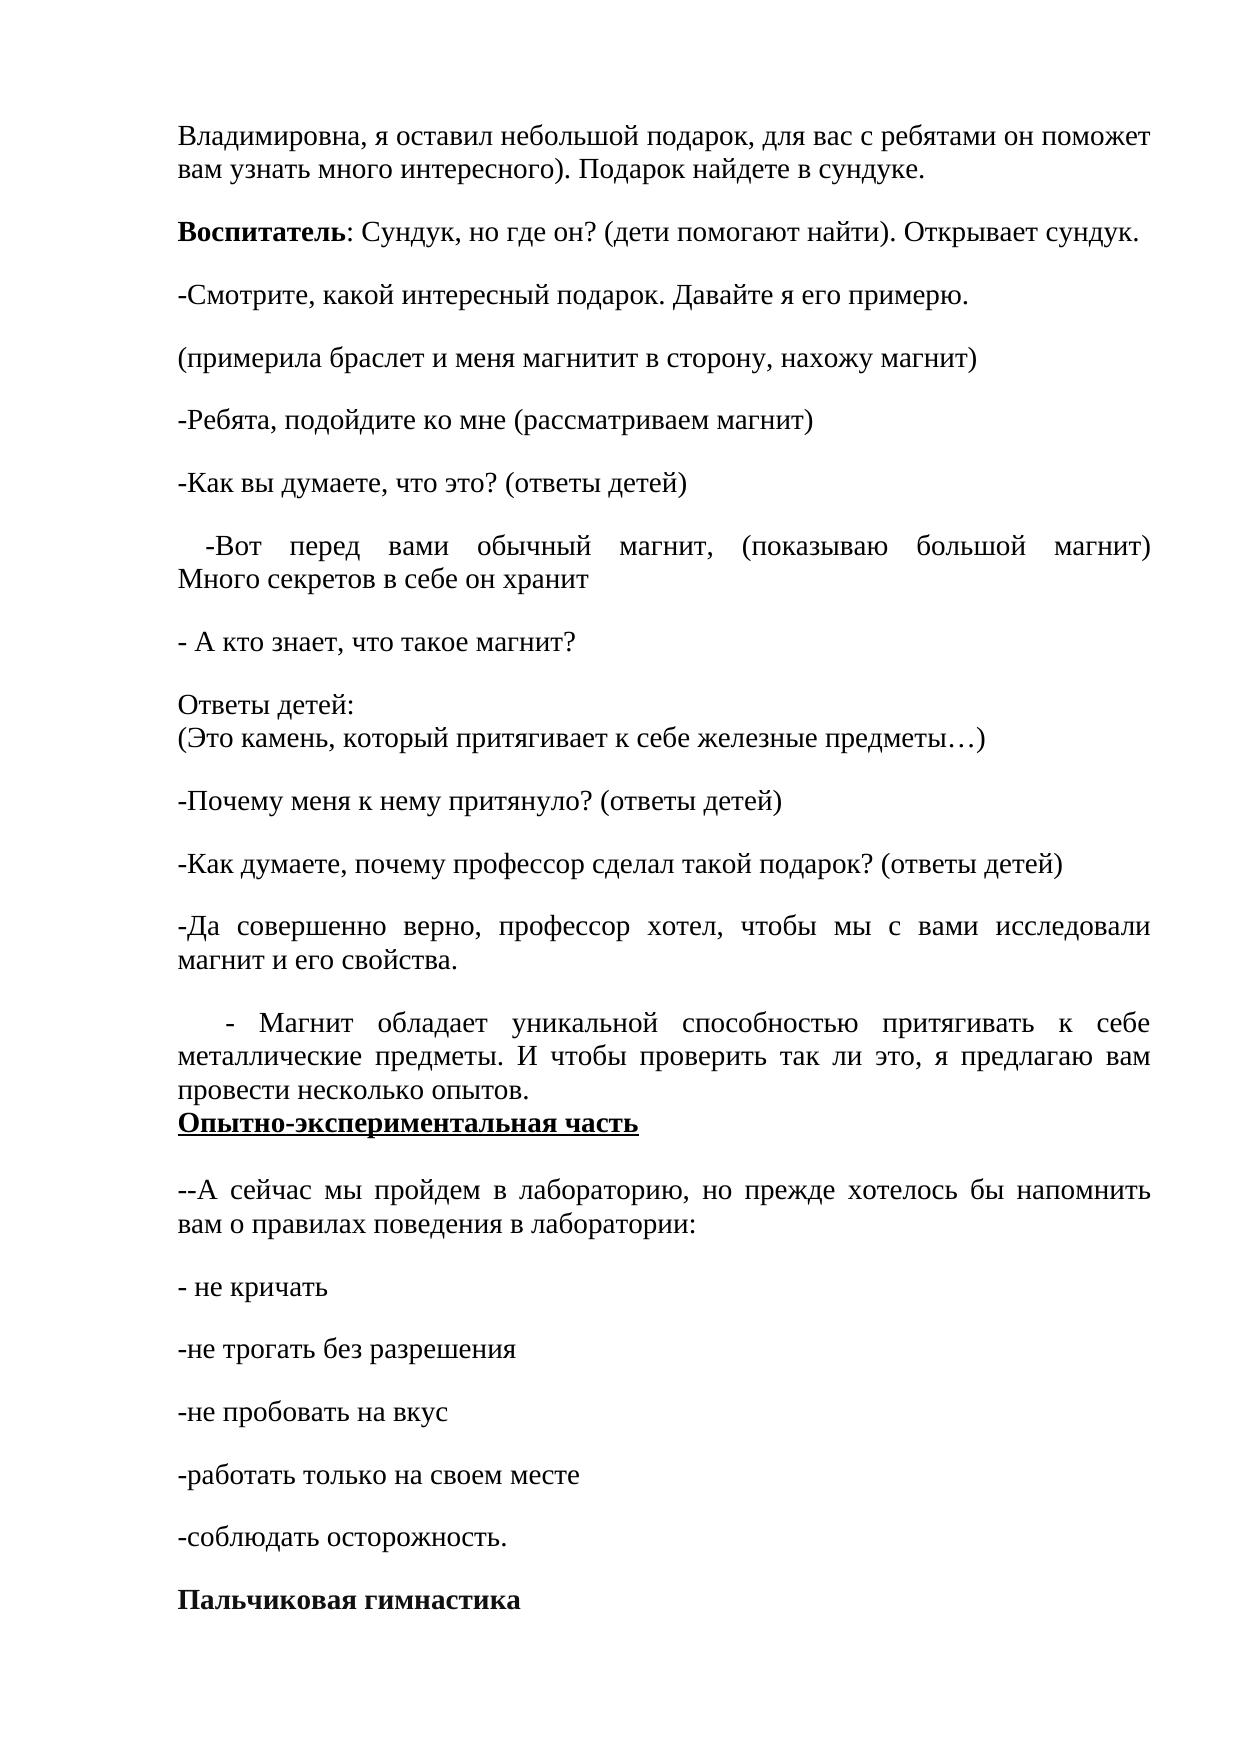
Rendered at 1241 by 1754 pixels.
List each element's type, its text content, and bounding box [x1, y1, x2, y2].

text Пальчиковая гимнастика [177, 1582, 1152, 1616]
text -не пробовать на вкус [177, 1394, 1152, 1428]
text -не трогать без разрешения [177, 1331, 1152, 1365]
text (примерила браслет и меня магнитит в сторону, нахожу магнит) [177, 340, 1152, 373]
text -Ребята, подойдите ко мне (рассматриваем магнит) [177, 402, 1152, 436]
text -Вот перед вами обычный магнит, (показываю большой магнит) Много секретов в себе он хранит [177, 528, 1152, 595]
text -Как думаете, почему профессор сделал такой подарок? (ответы детей) [177, 846, 1152, 879]
text -Смотрите, какой интересный подарок. Давайте я его примерю. [177, 277, 1152, 311]
text Опытно-экспериментальная часть [177, 1105, 1152, 1139]
text - не кричать [177, 1269, 1152, 1302]
text -Почему меня к нему притянуло? (ответы детей) [177, 783, 1152, 817]
text Ответы детей: [177, 687, 1152, 720]
text -соблюдать осторожность. [177, 1519, 1152, 1553]
text --А сейчас мы пройдем в лабораторию, но прежде хотелось бы напомнить вам о правилах поведения в лаборатории: [177, 1172, 1152, 1239]
text -работать только на своем месте [177, 1457, 1152, 1490]
text - Магнит обладает уникальной способностью притягивать к себе металлические предметы. И чтобы проверить так ли это, я предлагаю вам провести несколько опытов. [177, 1005, 1152, 1105]
text (Это камень, который притягивает к себе железные предметы…) [177, 720, 1152, 754]
text Воспитатель: Сундук, но где он? (дети помогают найти). Открывает сундук. [177, 214, 1152, 248]
text -Как вы думаете, что это? (ответы детей) [177, 465, 1152, 499]
text -Да совершенно верно, профессор хотел, чтобы мы с вами исследовали магнит и его свойства. [177, 908, 1152, 976]
text - А кто знает, что такое магнит? [177, 624, 1152, 658]
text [177, 118, 1152, 185]
